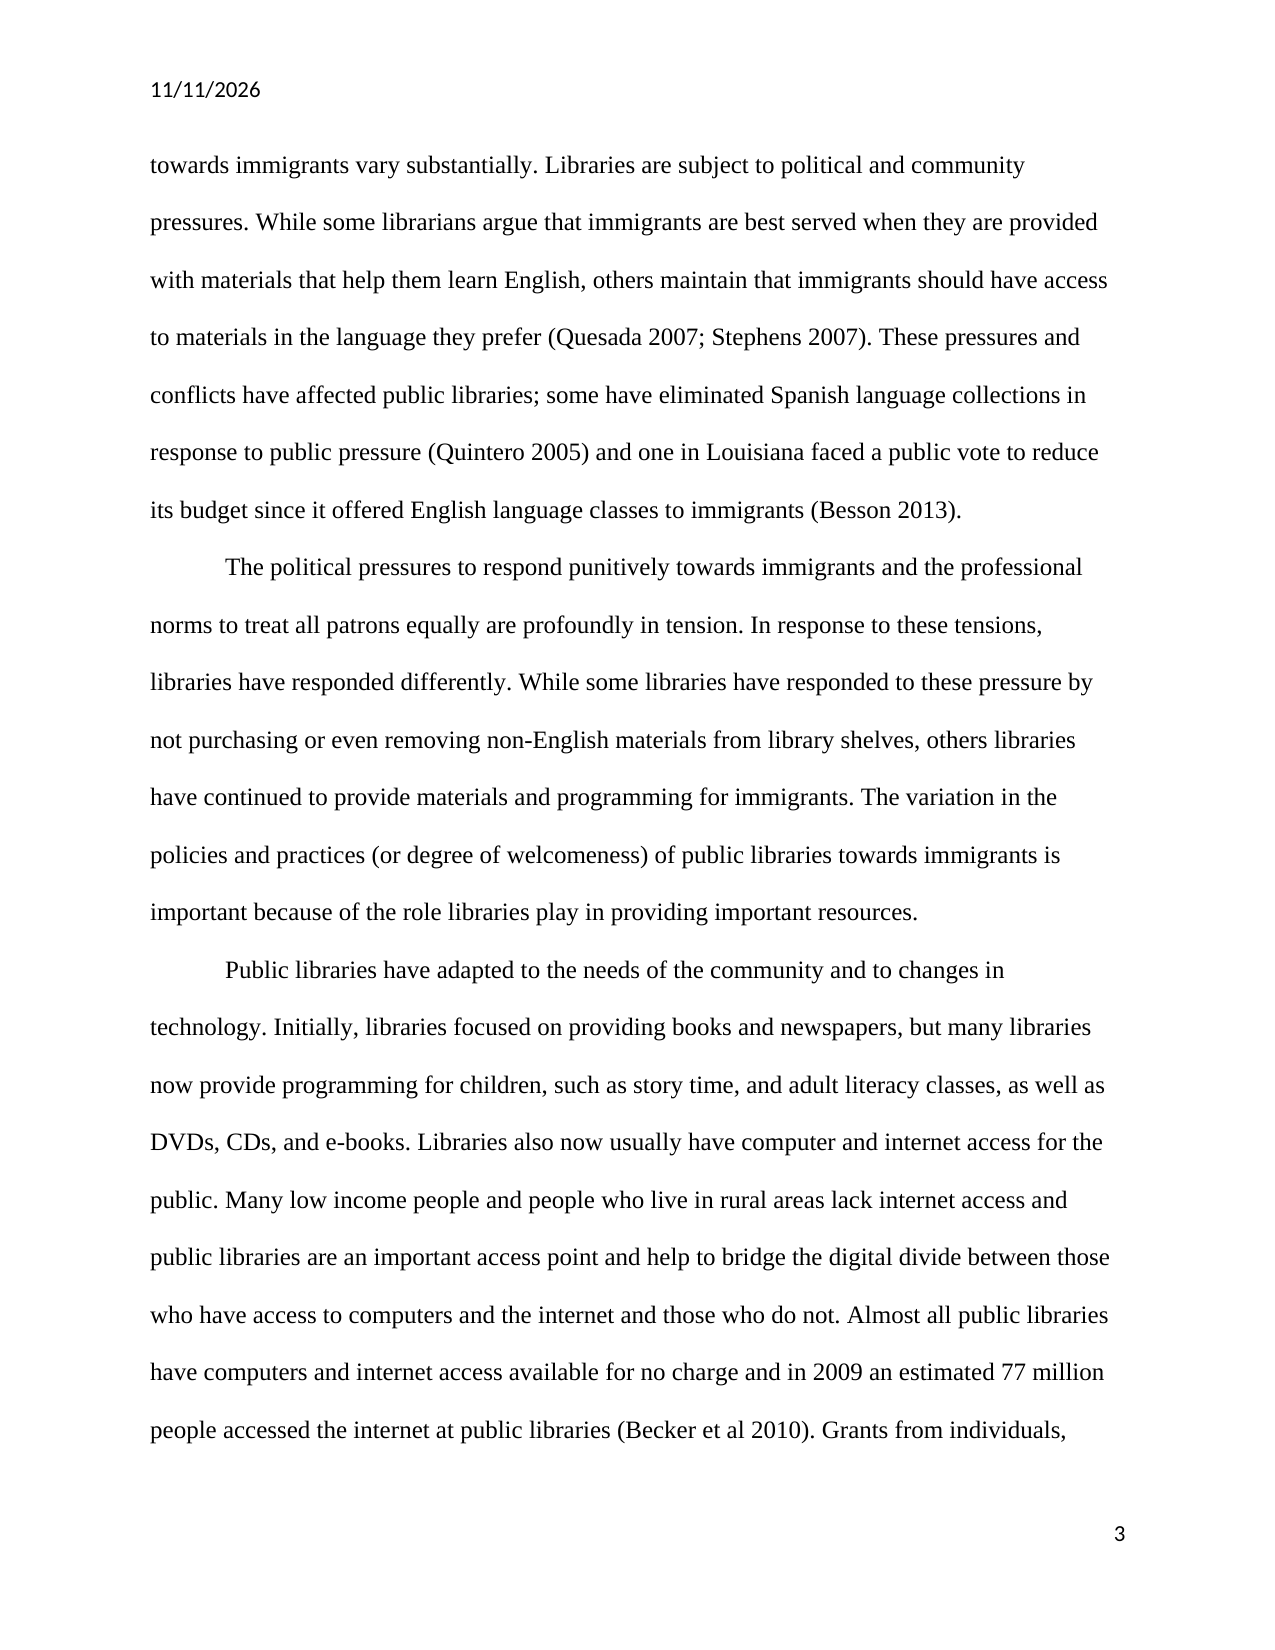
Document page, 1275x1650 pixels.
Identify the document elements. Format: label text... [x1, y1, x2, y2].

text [150, 955, 1125, 1444]
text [150, 150, 1125, 524]
text The political pressures to respond punitively towards immigrants and the professional norms to treat all patrons equally are profoundly in tension. In response to these tensions, libraries have responded differently. While some libraries have responded to these pressure by not purchasing or even removing non-English materials from library shelves, others libraries have continued to provide materials and programming for immigrants. The variation in the policies and practices (or degree of welcomeness) of public libraries towards immigrants is important because of the role libraries play in providing important resources. [150, 552, 1125, 926]
